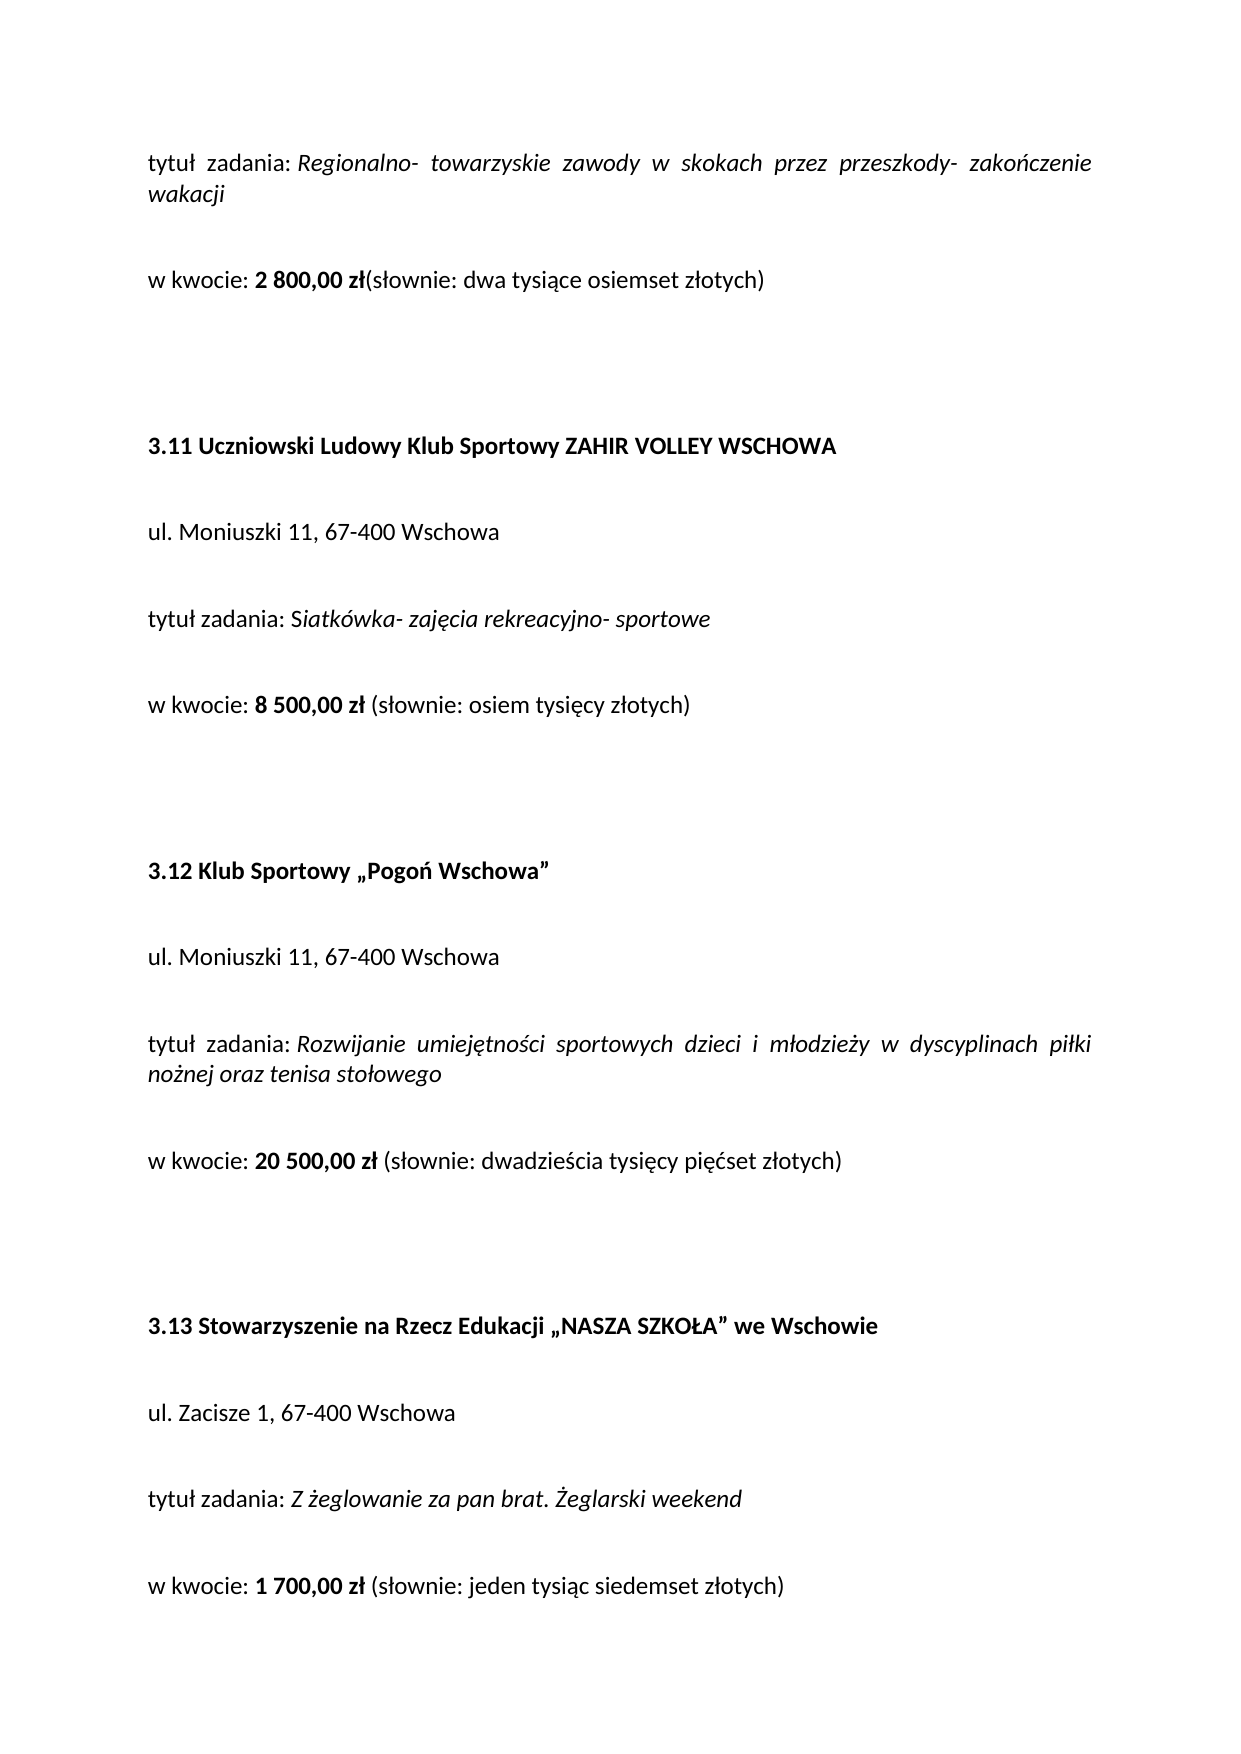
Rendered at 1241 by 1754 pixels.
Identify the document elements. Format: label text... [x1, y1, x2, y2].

text 3.11 Uczniowski Ludowy Klub Sportowy ZAHIR VOLLEY WSCHOWA [148, 430, 1093, 461]
text w kwocie: 1 700,00 zł (słownie: jeden tysiąc siedemset złotych) [148, 1570, 1093, 1601]
text tytuł zadania: Rozwijanie umiejętności sportowych dzieci i młodzieży w dyscyplinach piłki nożnej oraz tenisa stołowego [148, 1028, 1093, 1089]
text ul. Moniuszki 11, 67-400 Wschowa [148, 942, 1093, 972]
text ul. Moniuszki 11, 67-400 Wschowa [148, 517, 1093, 547]
text tytuł zadania: Siatkówka- zajęcia rekreacyjno- sportowe [148, 603, 1093, 634]
text w kwocie: 8 500,00 zł (słownie: osiem tysięcy złotych) [148, 690, 1093, 720]
text tytuł zadania: Z żeglowanie za pan brat. Żeglarski weekend [148, 1484, 1093, 1514]
text tytuł zadania: Regionalno- towarzyskie zawody w skokach przez przeszkody- zakończenie wakacji [148, 148, 1093, 209]
text ul. Zacisze 1, 67-400 Wschowa [148, 1397, 1093, 1428]
text w kwocie: 2 800,00 zł(słownie: dwa tysiące osiemset złotych) [148, 265, 1093, 295]
text 3.13 Stowarzyszenie na Rzecz Edukacji „NASZA SZKOŁA” we Wschowie [148, 1311, 1093, 1341]
text 3.12 Klub Sportowy „Pogoń Wschowa” [148, 855, 1093, 886]
text w kwocie: 20 500,00 zł (słownie: dwadzieścia tysięcy pięćset złotych) [148, 1145, 1093, 1176]
